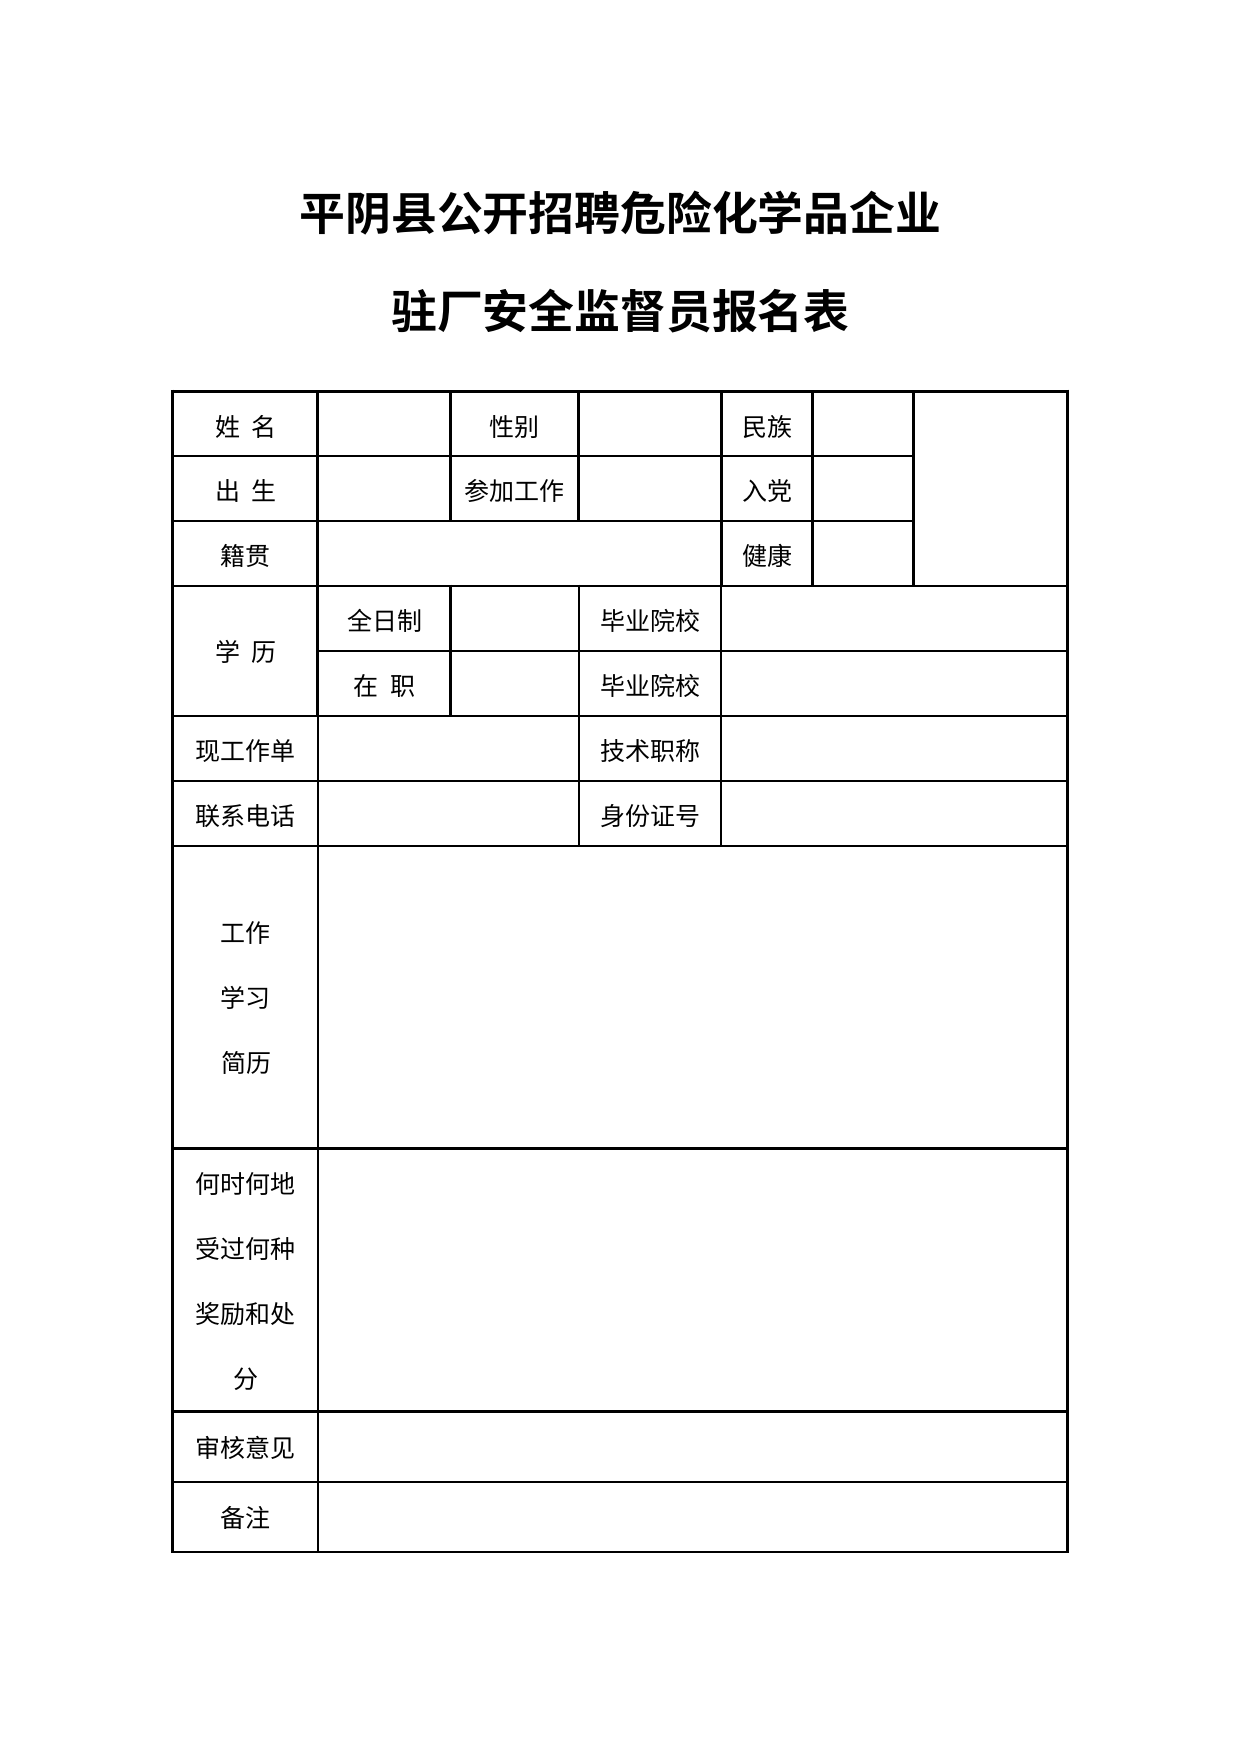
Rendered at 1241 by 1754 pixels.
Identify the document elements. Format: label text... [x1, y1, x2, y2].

table_cell 技术职称证书 [580, 717, 720, 779]
table_cell 工作 学习 简历 [174, 847, 317, 1147]
table_cell 出 生 年 月 [174, 457, 316, 519]
table_cell [452, 652, 578, 714]
table_cell [319, 717, 578, 779]
table_header [319, 393, 449, 454]
table_cell [319, 847, 1066, 1147]
table_header [814, 393, 912, 454]
table_cell [452, 587, 578, 649]
text 平阴县公开招聘危险化学品企业 [187, 162, 1053, 259]
table_cell 参加工作 时间 [452, 457, 577, 519]
table_cell 身份证号码 [580, 782, 720, 844]
text 驻厂安全监督员报名表 [187, 259, 1053, 357]
table_cell 健康 状况 [723, 522, 811, 584]
table_cell [814, 522, 912, 584]
table_cell [319, 457, 449, 519]
table_cell 全日制 [319, 587, 449, 649]
table_cell [722, 782, 1066, 844]
table_header [915, 393, 1066, 584]
table_cell [722, 652, 1066, 714]
table_cell 入党 时间 [723, 457, 811, 519]
table_cell 审核意见 [174, 1413, 317, 1481]
table_cell [580, 457, 720, 519]
table_cell [319, 1413, 1066, 1481]
table_cell 联系电话 [174, 782, 317, 844]
table_header 姓 名 [174, 393, 316, 454]
table_cell [814, 457, 912, 519]
table_cell 在 职 [319, 652, 449, 714]
table_cell 学 历 [174, 587, 316, 714]
table_cell 毕业院校 及专业 [580, 652, 720, 714]
table_cell [722, 717, 1066, 779]
table_header 性别 [452, 393, 577, 454]
table_cell [319, 1483, 1066, 1551]
table_cell 籍贯 [174, 522, 316, 584]
table_cell 现工作单位及职务 [174, 717, 317, 779]
table_header 民族 [723, 393, 811, 454]
table_cell [722, 587, 1066, 649]
table_cell [319, 1150, 1066, 1410]
table_cell 毕业院校 及专业 [580, 587, 720, 649]
table_header [580, 393, 720, 454]
table_cell [319, 782, 578, 844]
table_cell 备注 [174, 1483, 317, 1551]
table_cell 何时何地受过何种奖励和处分 [174, 1150, 317, 1410]
table_cell [319, 522, 720, 584]
